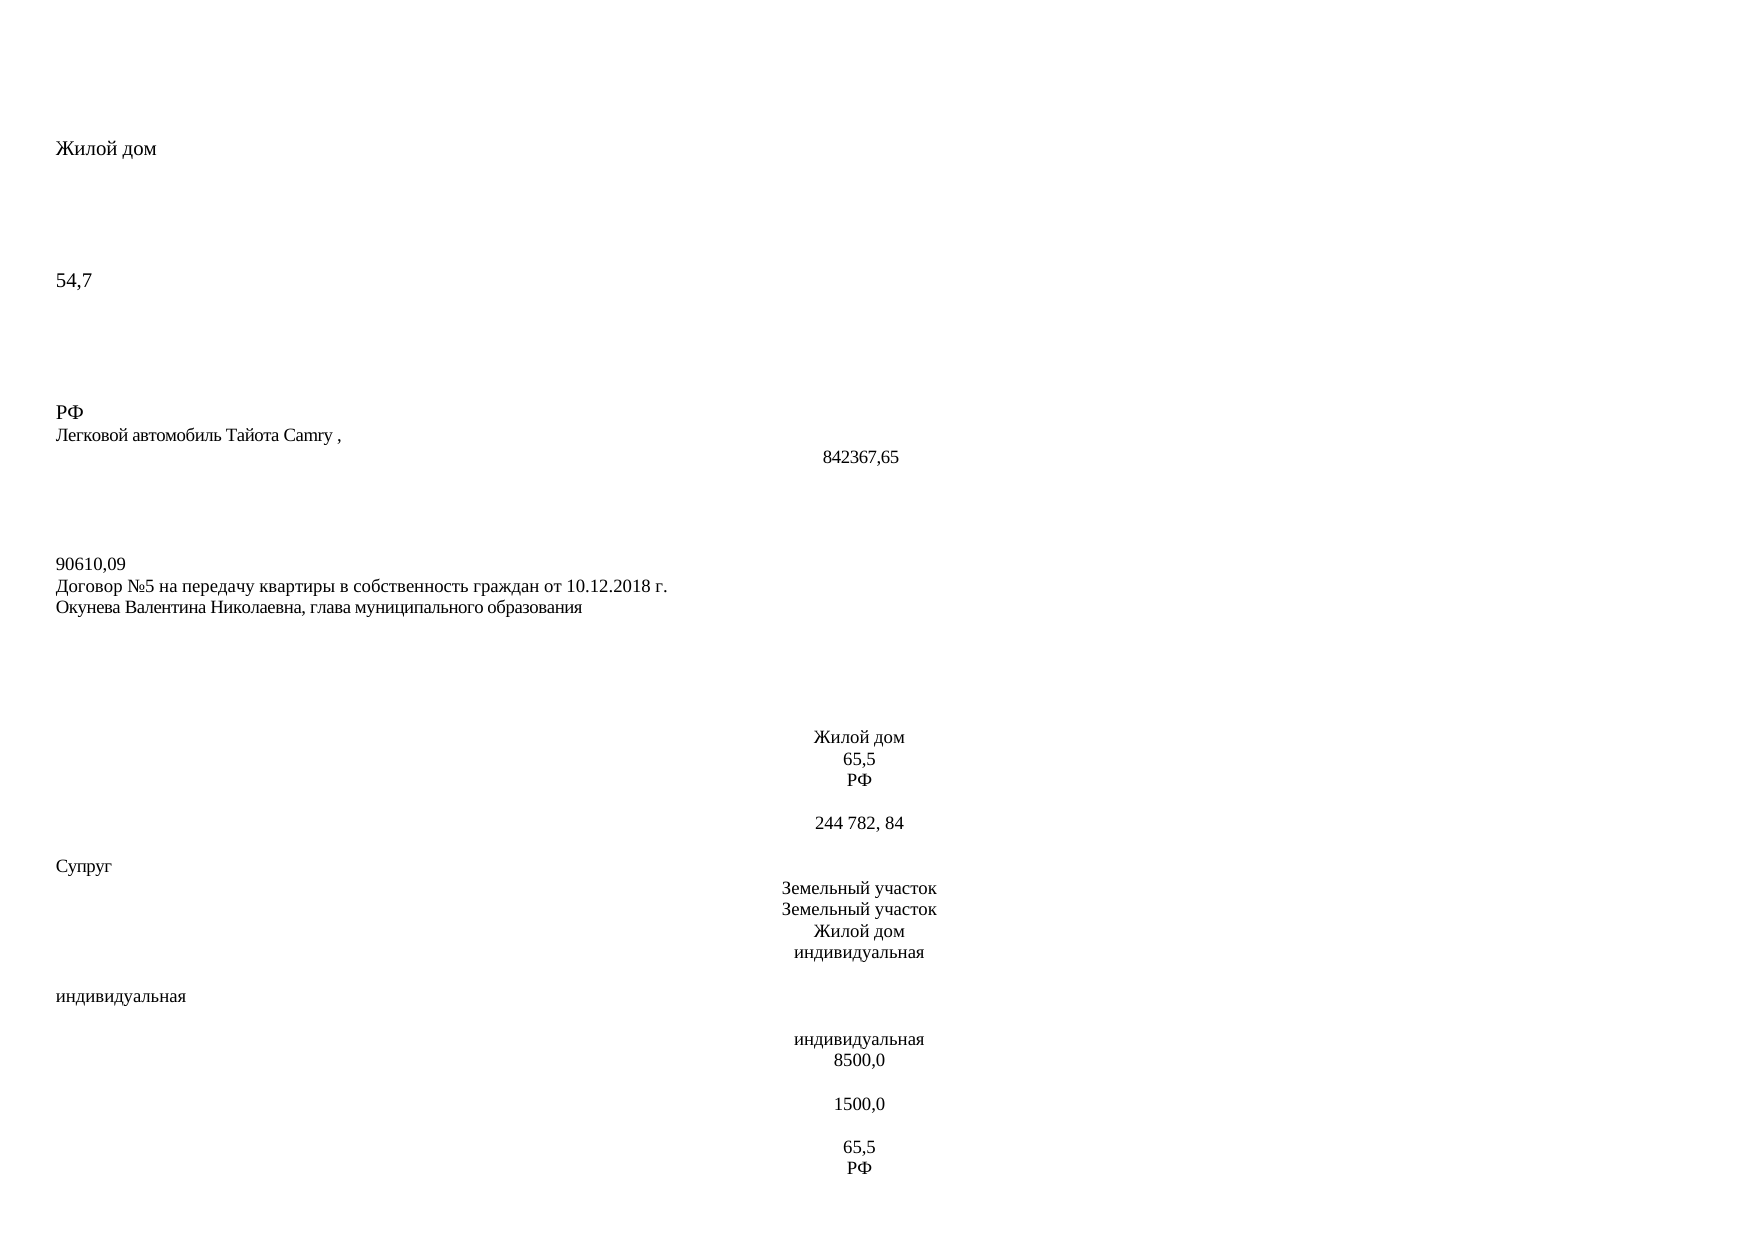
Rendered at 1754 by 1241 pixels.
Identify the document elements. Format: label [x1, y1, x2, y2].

table_cell [44, 108, 1678, 1179]
